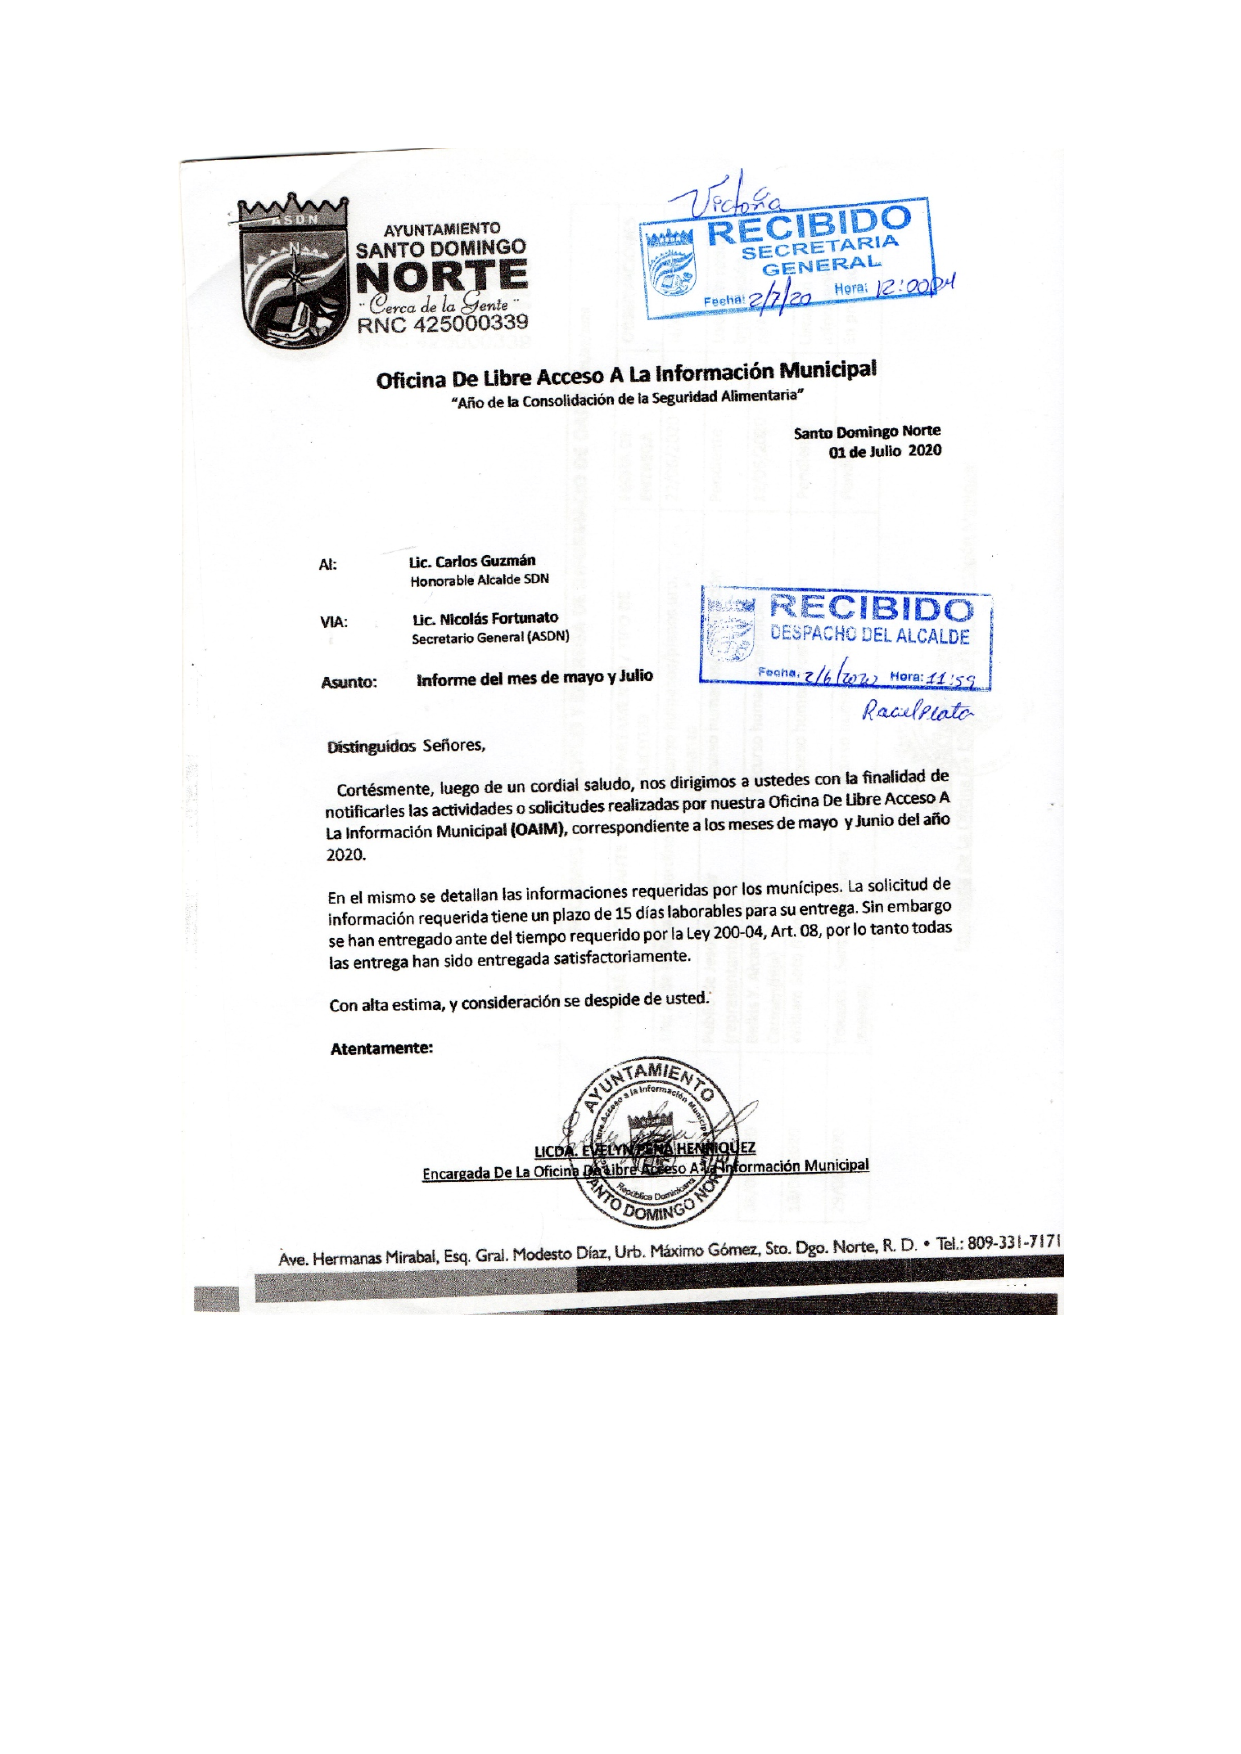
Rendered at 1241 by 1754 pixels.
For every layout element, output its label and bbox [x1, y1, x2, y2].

picture [178, 149, 1064, 1314]
